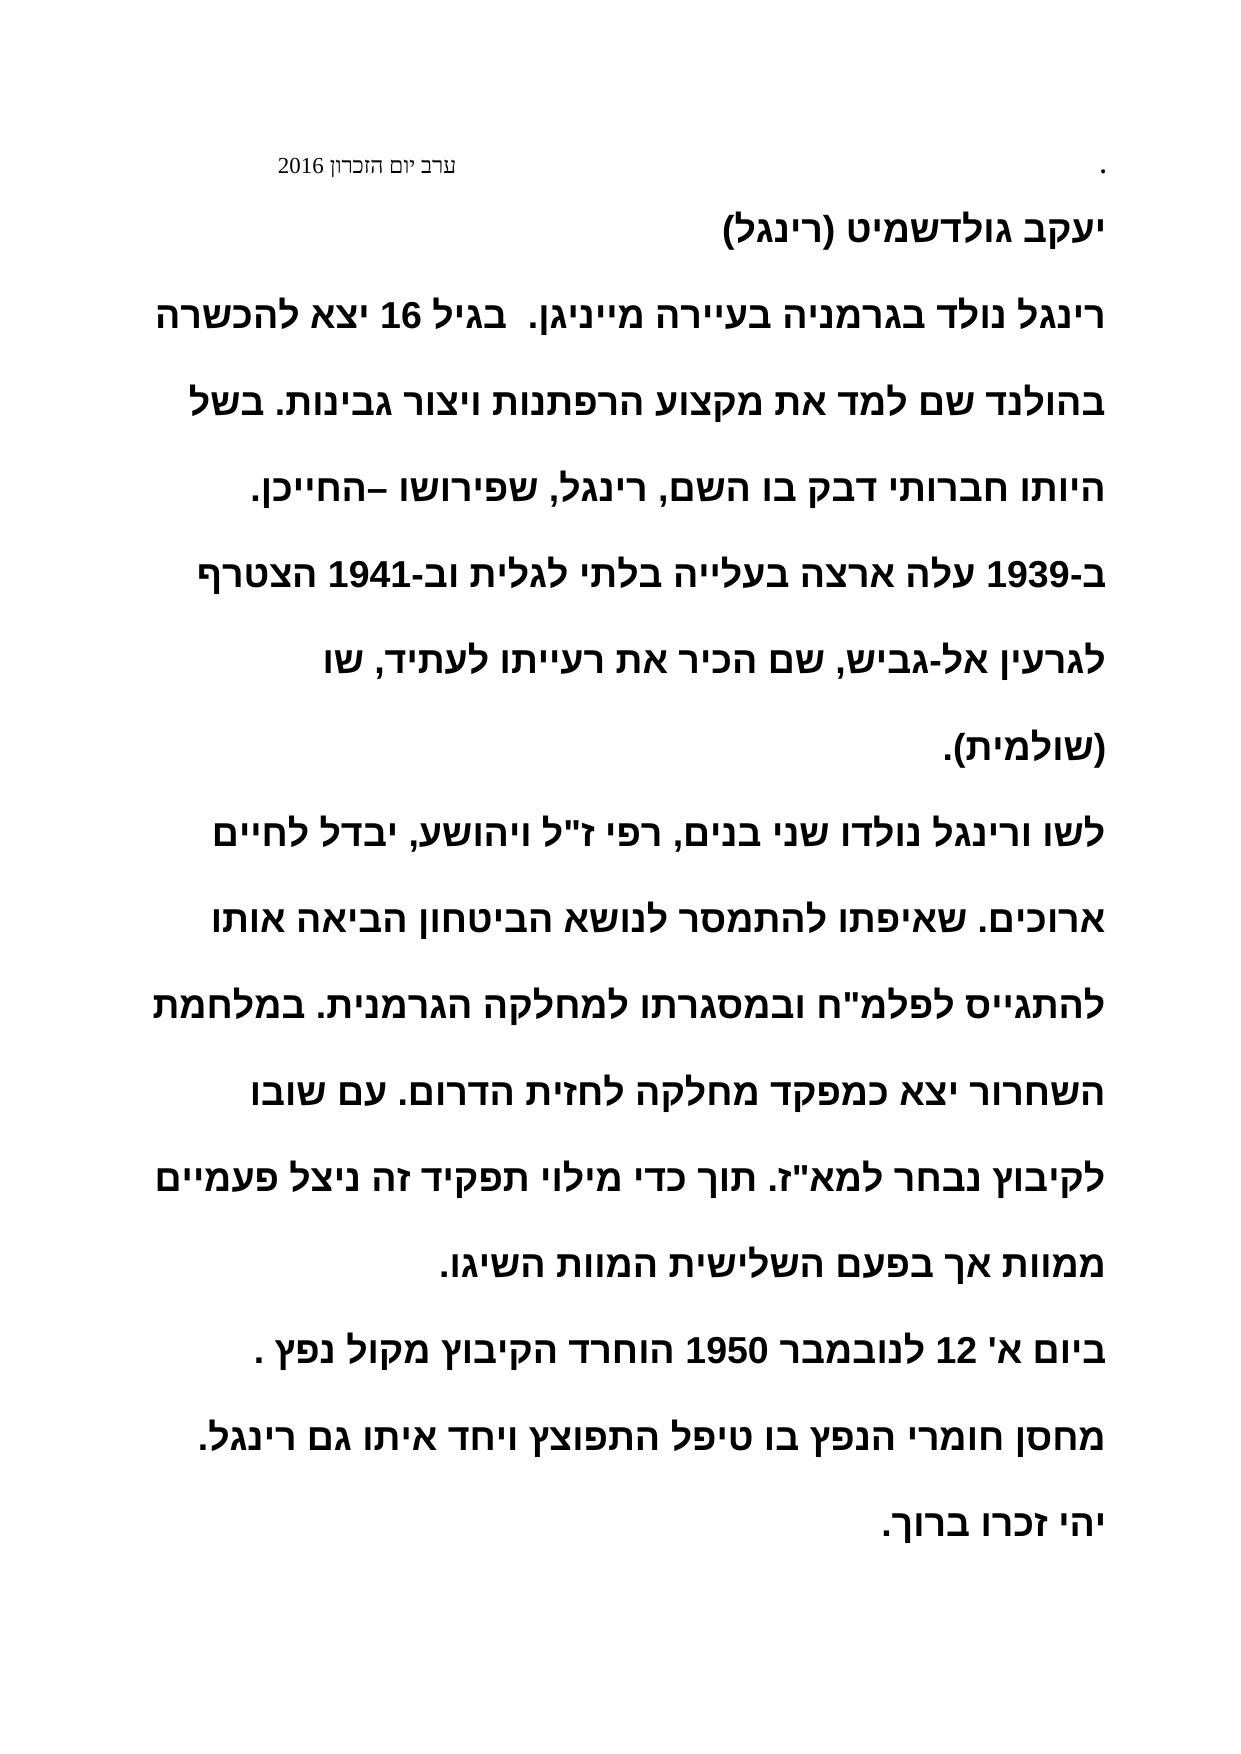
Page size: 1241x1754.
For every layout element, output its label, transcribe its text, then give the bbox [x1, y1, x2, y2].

text . ערב יום הזכרון 2016 [187, 150, 1106, 179]
text ב-1939 עלה ארצה בעלייה בלתי לגלית וב-1941 הצטרף לגרעין אל-גביש, שם הכיר את רעייתו לעתיד, שו (שולמית). [150, 552, 1106, 768]
text יעקב גולדשמיט (רינגל) [187, 207, 1106, 251]
text רינגל נולד בגרמניה בעיירה מייניגן. בגיל 16 יצא להכשרה בהולנד שם למד את מקצוע הרפתנות ויצור גבינות. בשל היותו חברותי דבק בו השם, רינגל, שפירושו –החייכן. [150, 294, 1106, 509]
text לשו ורינגל נולדו שני בנים, רפי ז"ל ויהושע, יבדל לחיים ארוכים. שאיפתו להתמסר לנושא הביטחון הביאה אותו להתגייס לפלמ"ח ובמסגרתו למחלקה הגרמנית. במלחמת השחרור יצא כמפקד מחלקה לחזית הדרום. עם שובו לקיבוץ נבחר למא"ז. תוך כדי מילוי תפקיד זה ניצל פעמיים ממוות אך בפעם השלישית המוות השיגו. ביום א' 12 לנובמבר 1950 הוחרד הקיבוץ מקול נפץ . מחסן חומרי הנפץ בו טיפל התפוצץ ויחד איתו גם רינגל. יהי זכרו ברוך. [150, 811, 1106, 1544]
